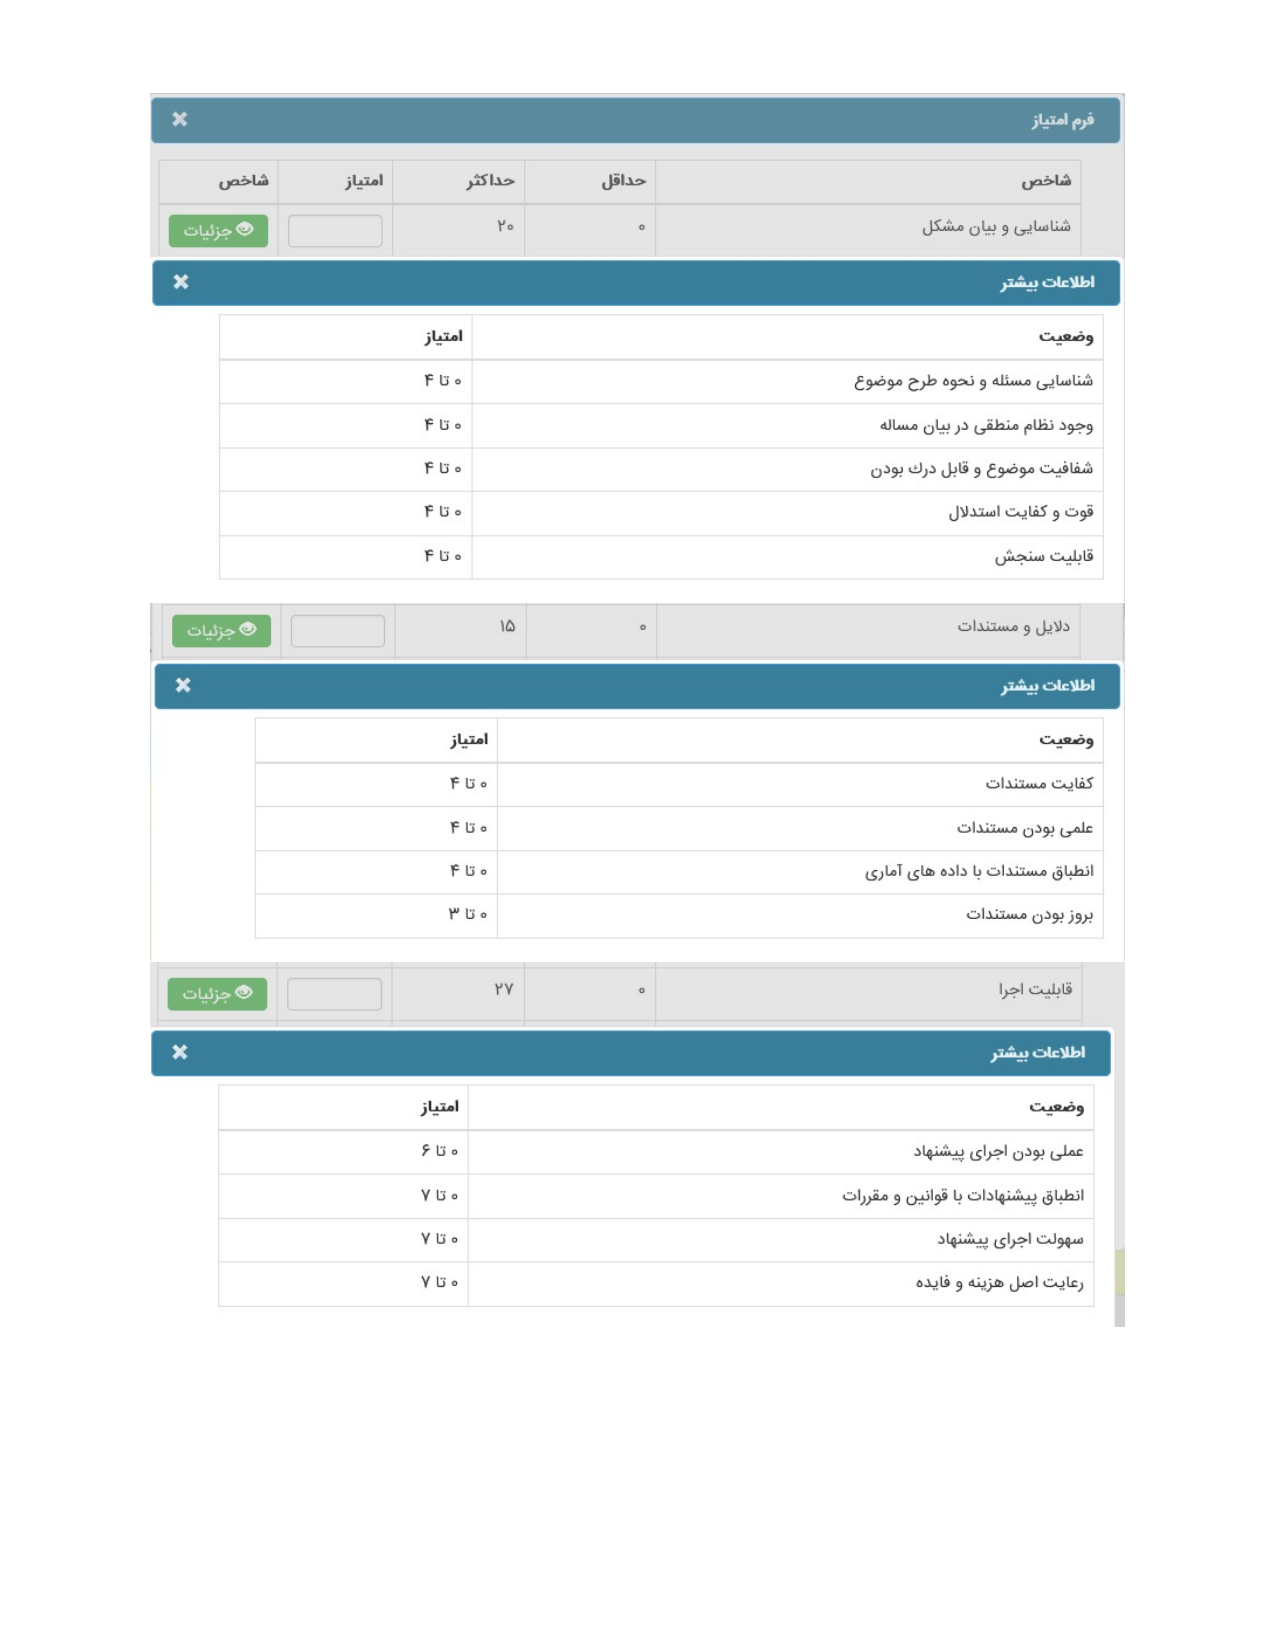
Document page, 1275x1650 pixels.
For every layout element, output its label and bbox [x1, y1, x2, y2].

picture [150, 603, 1125, 961]
picture [150, 962, 1125, 1327]
picture [150, 93, 1125, 602]
